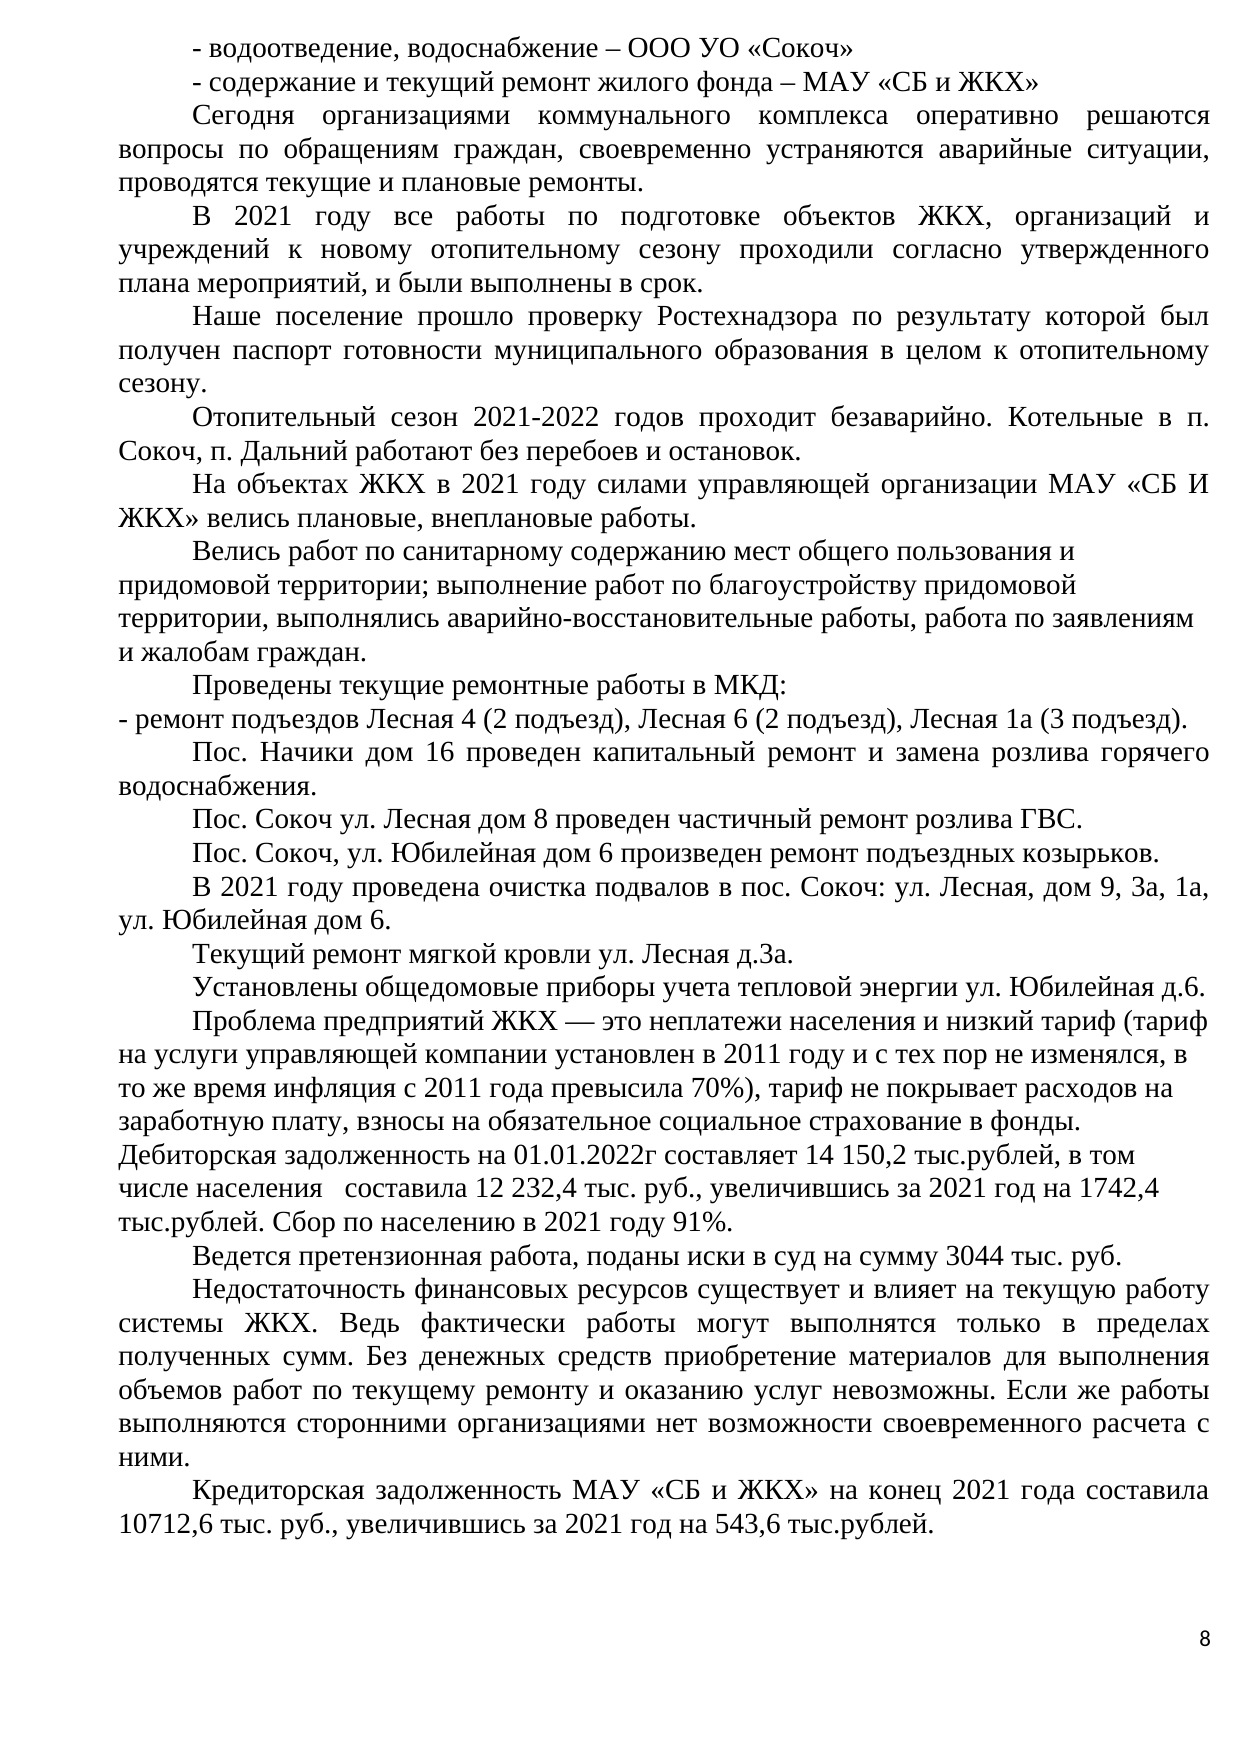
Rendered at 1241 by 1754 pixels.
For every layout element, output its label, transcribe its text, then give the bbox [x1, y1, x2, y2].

text Пос. Сокоч ул. Лесная дом 8 проведен частичный ремонт розлива ГВС. [118, 802, 1211, 835]
text Кредиторская задолженность МАУ «СБ и ЖКХ» на конец 2021 года составила 10712,6 тыс. руб., увеличившись за 2021 год на 543,6 тыс.рублей. [118, 1472, 1211, 1539]
text Установлены общедомовые приборы учета тепловой энергии ул. Юбилейная д.6. [118, 969, 1211, 1003]
text В 2021 году все работы по подготовке объектов ЖКХ, организаций и учреждений к новому отопительному сезону проходили согласно утвержденного плана мероприятий, и были выполнены в срок. [118, 198, 1211, 298]
text - водоотведение, водоснабжение – ООО УО «Сокоч» [118, 30, 1211, 64]
text На объектах ЖКХ в 2021 году силами управляющей организации МАУ «СБ И ЖКХ» велись плановые, внеплановые работы. [118, 466, 1211, 533]
text Пос. Начики дом 16 проведен капитальный ремонт и замена розлива горячего водоснабжения. [118, 734, 1211, 802]
text Недостаточность финансовых ресурсов существует и влияет на текущую работу системы ЖКХ. Ведь фактически работы могут выполнятся только в пределах полученных сумм. Без денежных средств приобретение материалов для выполнения объемов работ по текущему ремонту и оказанию услуг невозможны. Если же работы выполняются сторонними организациями нет возможности своевременного расчета с ними. [118, 1271, 1211, 1472]
text Проведены текущие ремонтные работы в МКД: [118, 667, 1211, 701]
text Отопительный сезон 2021-2022 годов проходит безаварийно. Котельные в п. Сокоч, п. Дальний работают без перебоев и остановок. [118, 399, 1211, 466]
text Сегодня организациями коммунального комплекса оперативно решаются вопросы по обращениям граждан, своевременно устраняются аварийные ситуации, проводятся текущие и плановые ремонты. [118, 97, 1211, 198]
text - содержание и текущий ремонт жилого фонда – МАУ «СБ и ЖКХ» [118, 64, 1211, 97]
text Проблема предприятий ЖКХ — это неплатежи населения и низкий тариф (тариф на услуги управляющей компании установлен в 2011 году и с тех пор не изменялся, в то же время инфляция с 2011 года превысила 70%), тариф не покрывает расходов на заработную плату, взносы на обязательное социальное страхование в фонды. Дебиторская задолженность на 01.01.2022г составляет 14 150,2 тыс.рублей, в том числе населения составила 12 232,4 тыс. руб., увеличившись за 2021 год на 1742,4 тыс.рублей. Сбор по населению в 2021 году 91%. [118, 1003, 1211, 1238]
text Велись работ по санитарному содержанию мест общего пользования и придомовой территории; выполнение работ по благоустройству придомовой территории, выполнялись аварийно-восстановительные работы, работа по заявлениям и жалобам граждан. [118, 533, 1211, 667]
text Ведется претензионная работа, поданы иски в суд на сумму 3044 тыс. руб. [118, 1238, 1211, 1271]
text Пос. Сокоч, ул. Юбилейная дом 6 произведен ремонт подъездных козырьков. [118, 835, 1211, 869]
text Наше поселение прошло проверку Ростехнадзора по результату которой был получен паспорт готовности муниципального образования в целом к отопительному сезону. [118, 298, 1211, 399]
text Текущий ремонт мягкой кровли ул. Лесная д.3а. [118, 936, 1211, 969]
text В 2021 году проведена очистка подвалов в пос. Сокоч: ул. Лесная, дом 9, 3а, 1а, ул. Юбилейная дом 6. [118, 869, 1211, 936]
text - ремонт подъездов Лесная 4 (2 подъезд), Лесная 6 (2 подъезд), Лесная 1а (3 подъезд). [118, 701, 1211, 734]
